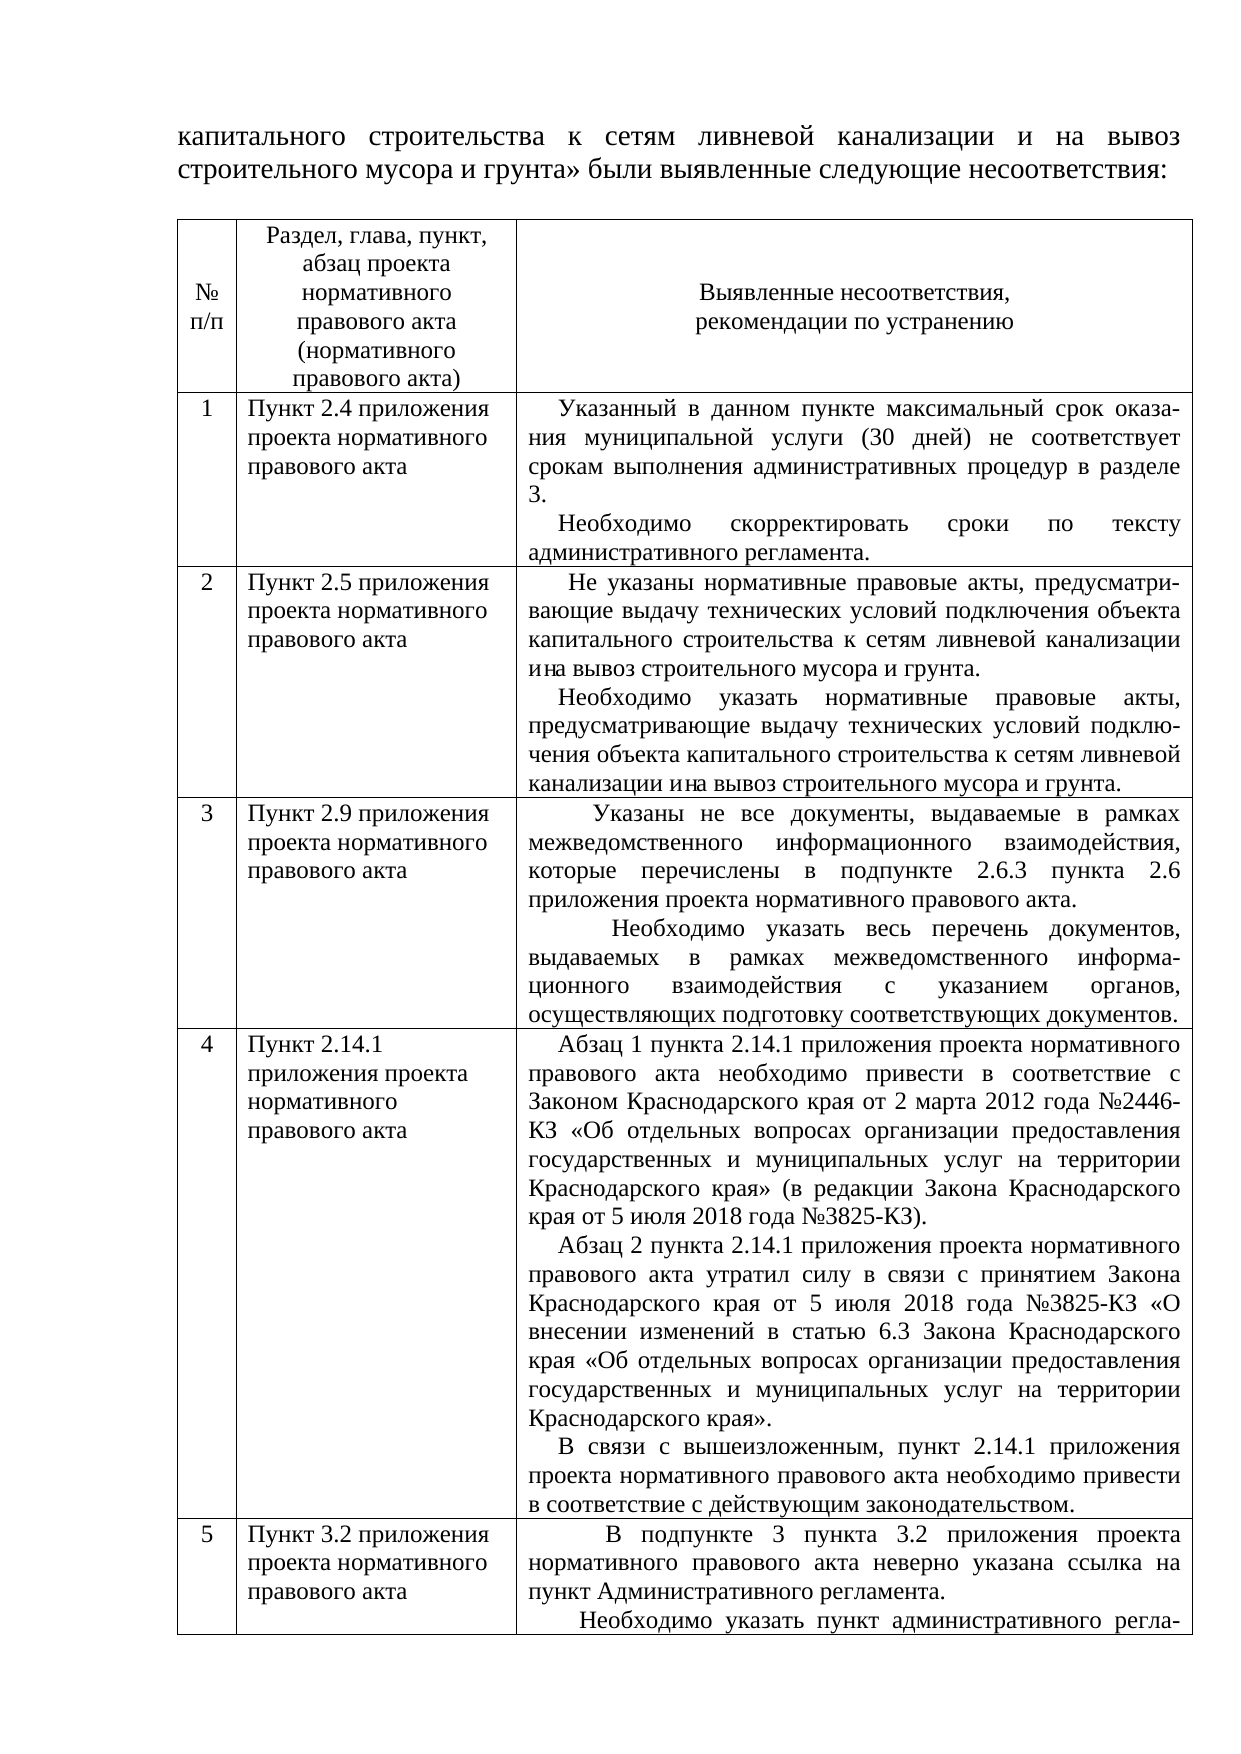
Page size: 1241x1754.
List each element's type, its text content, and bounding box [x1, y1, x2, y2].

table_header Выявленные несоответствия, рекомендации по устранению [517, 220, 1192, 392]
table_cell Пункт 2.4 приложения проекта нормативного правового акта [237, 393, 516, 566]
table_cell 2 [178, 567, 236, 797]
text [177, 118, 1181, 185]
table_cell Не указаны нормативные правовые акты, предусматри-вающие выдачу технических условий подключения объекта капитального строительства к сетям ливневой канализации и на вывоз строительного мусора и грунта. Необходимо указать нормативные правовые акты, предусматривающие выдачу технических условий подклю-чения объекта капитального строительства к сетям ливневой канализации и на вывоз строительного мусора и грунта. [517, 567, 1192, 797]
table_cell Пункт 2.9 приложения проекта нормативного правового акта [237, 798, 516, 1028]
table_cell 1 [178, 393, 236, 566]
table_header Раздел, глава, пункт, абзац проекта нормативного правового акта (нормативного правового акта) [237, 220, 516, 392]
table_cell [517, 1519, 1192, 1634]
table_header № п/п [178, 220, 236, 392]
table_cell 5 [178, 1519, 236, 1634]
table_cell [237, 1519, 516, 1634]
table_cell 4 [178, 1029, 236, 1518]
table_cell 3 [178, 798, 236, 1028]
table_cell Указаны не все документы, выдаваемые в рамках межведомственного информационного взаимодействия, которые перечислены в подпункте 2.6.3 пункта 2.6 приложения проекта нормативного правового акта. Необходимо указать весь перечень документов, выдаваемых в рамках межведомственного информа-ционного взаимодействия с указанием органов, осуществляющих подготовку соответствующих документов. [517, 798, 1192, 1028]
table_cell Пункт 2.5 приложения проекта нормативного правового акта [237, 567, 516, 797]
table_cell Абзац 1 пункта 2.14.1 приложения проекта нормативного правового акта необходимо привести в соответствие с Законом Краснодарского края от 2 марта 2012 года №2446-КЗ «Об отдельных вопросах организации предоставления государственных и муниципальных услуг на территории Краснодарского края» (в редакции Закона Краснодарского края от 5 июля 2018 года №3825-КЗ). Абзац 2 пункта 2.14.1 приложения проекта нормативного правового акта утратил силу в связи с принятием Закона Краснодарского края от 5 июля 2018 года №3825-КЗ «О внесении изменений в статью 6.3 Закона Краснодарского края «Об отдельных вопросах организации предоставления государственных и муниципальных услуг на территории Краснодарского края». В связи с вышеизложенным, пункт 2.14.1 приложения проекта нормативного правового акта необходимо привести в соответствие с действующим законодательством. [517, 1029, 1192, 1518]
table_cell Пункт 2.14.1 приложения проекта нормативного правового акта [237, 1029, 516, 1518]
table_cell Указанный в данном пункте максимальный срок оказа-ния муниципальной услуги (30 дней) не соответствует срокам выполнения административных процедур в разделе 3. Необходимо скорректировать сроки по тексту административного регламента. [517, 393, 1192, 566]
